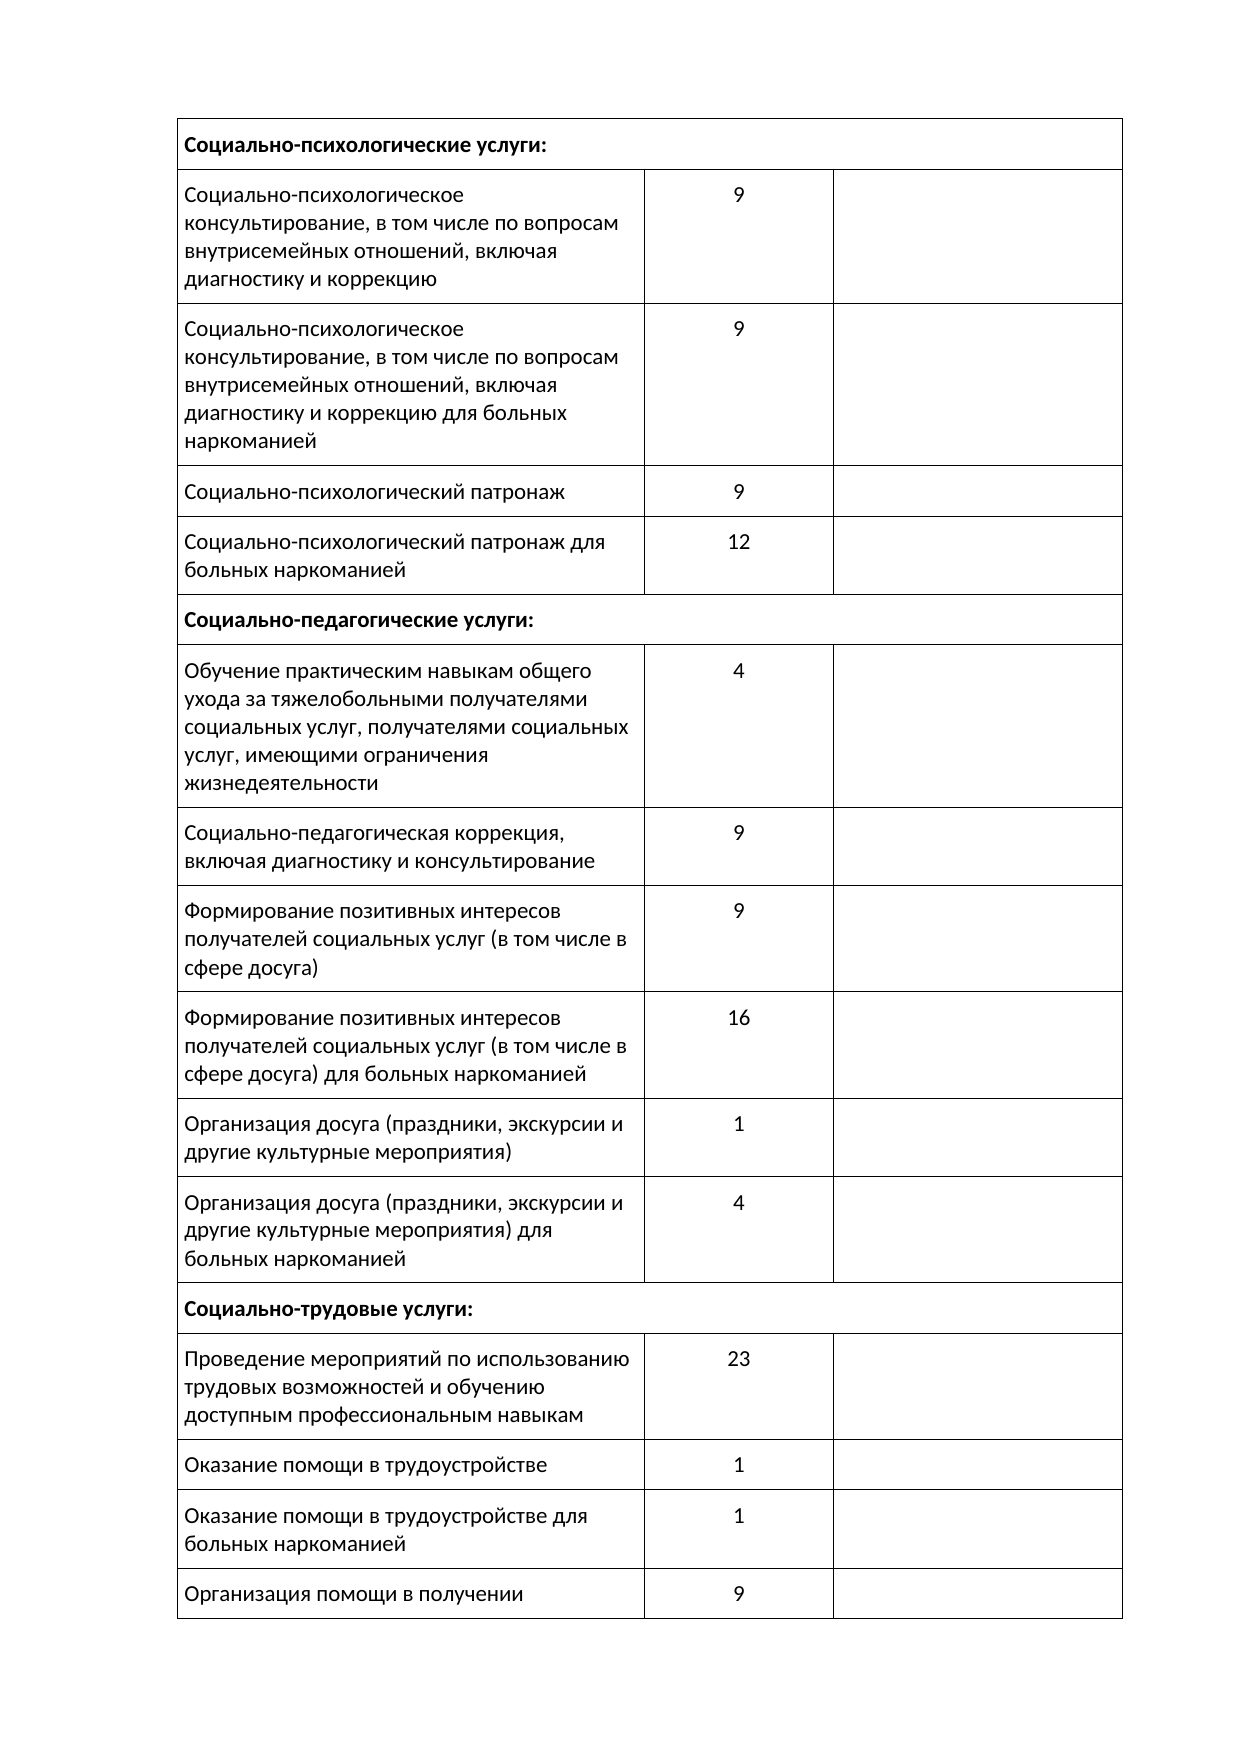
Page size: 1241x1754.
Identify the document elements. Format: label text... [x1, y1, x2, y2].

table_cell [834, 1177, 1122, 1282]
table_cell Социально-психологическое консультирование, в том числе по вопросам внутрисемейных отношений, включая диагностику и коррекцию для больных наркоманией [178, 304, 644, 465]
table_cell Организация досуга (праздники, экскурсии и другие культурные мероприятия) [178, 1099, 644, 1176]
table_cell 1 [645, 1440, 833, 1489]
table_cell 1 [645, 1099, 833, 1176]
table_cell 9 [645, 170, 833, 303]
table_cell [834, 1440, 1122, 1489]
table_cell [178, 1569, 644, 1618]
table_cell [834, 1099, 1122, 1176]
table_cell Оказание помощи в трудоустройстве для больных наркоманией [178, 1490, 644, 1568]
table_cell Социально-педагогическая коррекция, включая диагностику и консультирование [178, 808, 644, 885]
table_cell Оказание помощи в трудоустройстве [178, 1440, 644, 1489]
table_cell [834, 886, 1122, 991]
table_cell [834, 992, 1122, 1098]
table_cell Социально-педагогические услуги: [178, 595, 1122, 644]
table_cell 9 [645, 1569, 833, 1618]
table_cell Социально-психологический патронаж для больных наркоманией [178, 517, 644, 594]
table_cell Проведение мероприятий по использованию трудовых возможностей и обучению доступным профессиональным навыкам [178, 1334, 644, 1439]
table_cell 12 [645, 517, 833, 594]
table_cell [834, 170, 1122, 303]
table_cell [834, 1490, 1122, 1568]
table_cell 9 [645, 808, 833, 885]
table_cell 9 [645, 304, 833, 465]
table_cell Социально-психологическое консультирование, в том числе по вопросам внутрисемейных отношений, включая диагностику и коррекцию [178, 170, 644, 303]
table_cell 4 [645, 1177, 833, 1282]
table_cell Социально-психологический патронаж [178, 466, 644, 516]
table_cell Формирование позитивных интересов получателей социальных услуг (в том числе в сфере досуга) [178, 886, 644, 991]
table_cell Социально-трудовые услуги: [178, 1283, 1122, 1333]
table_cell 1 [645, 1490, 833, 1568]
table_cell [834, 645, 1122, 807]
table_cell 9 [645, 466, 833, 516]
table_cell [834, 466, 1122, 516]
table_cell 4 [645, 645, 833, 807]
table_cell [834, 517, 1122, 594]
table_cell [834, 1334, 1122, 1439]
table_cell 16 [645, 992, 833, 1098]
table_cell 9 [645, 886, 833, 991]
table_cell [834, 1569, 1122, 1618]
table_cell [834, 808, 1122, 885]
table_cell [834, 304, 1122, 465]
table_cell 23 [645, 1334, 833, 1439]
table_cell Обучение практическим навыкам общего ухода за тяжелобольными получателями социальных услуг, получателями социальных услуг, имеющими ограничения жизнедеятельности [178, 645, 644, 807]
table_cell Социально-психологические услуги: [178, 119, 1122, 168]
table_cell Организация досуга (праздники, экскурсии и другие культурные мероприятия) для больных наркоманией [178, 1177, 644, 1282]
table_cell Формирование позитивных интересов получателей социальных услуг (в том числе в сфере досуга) для больных наркоманией [178, 992, 644, 1098]
